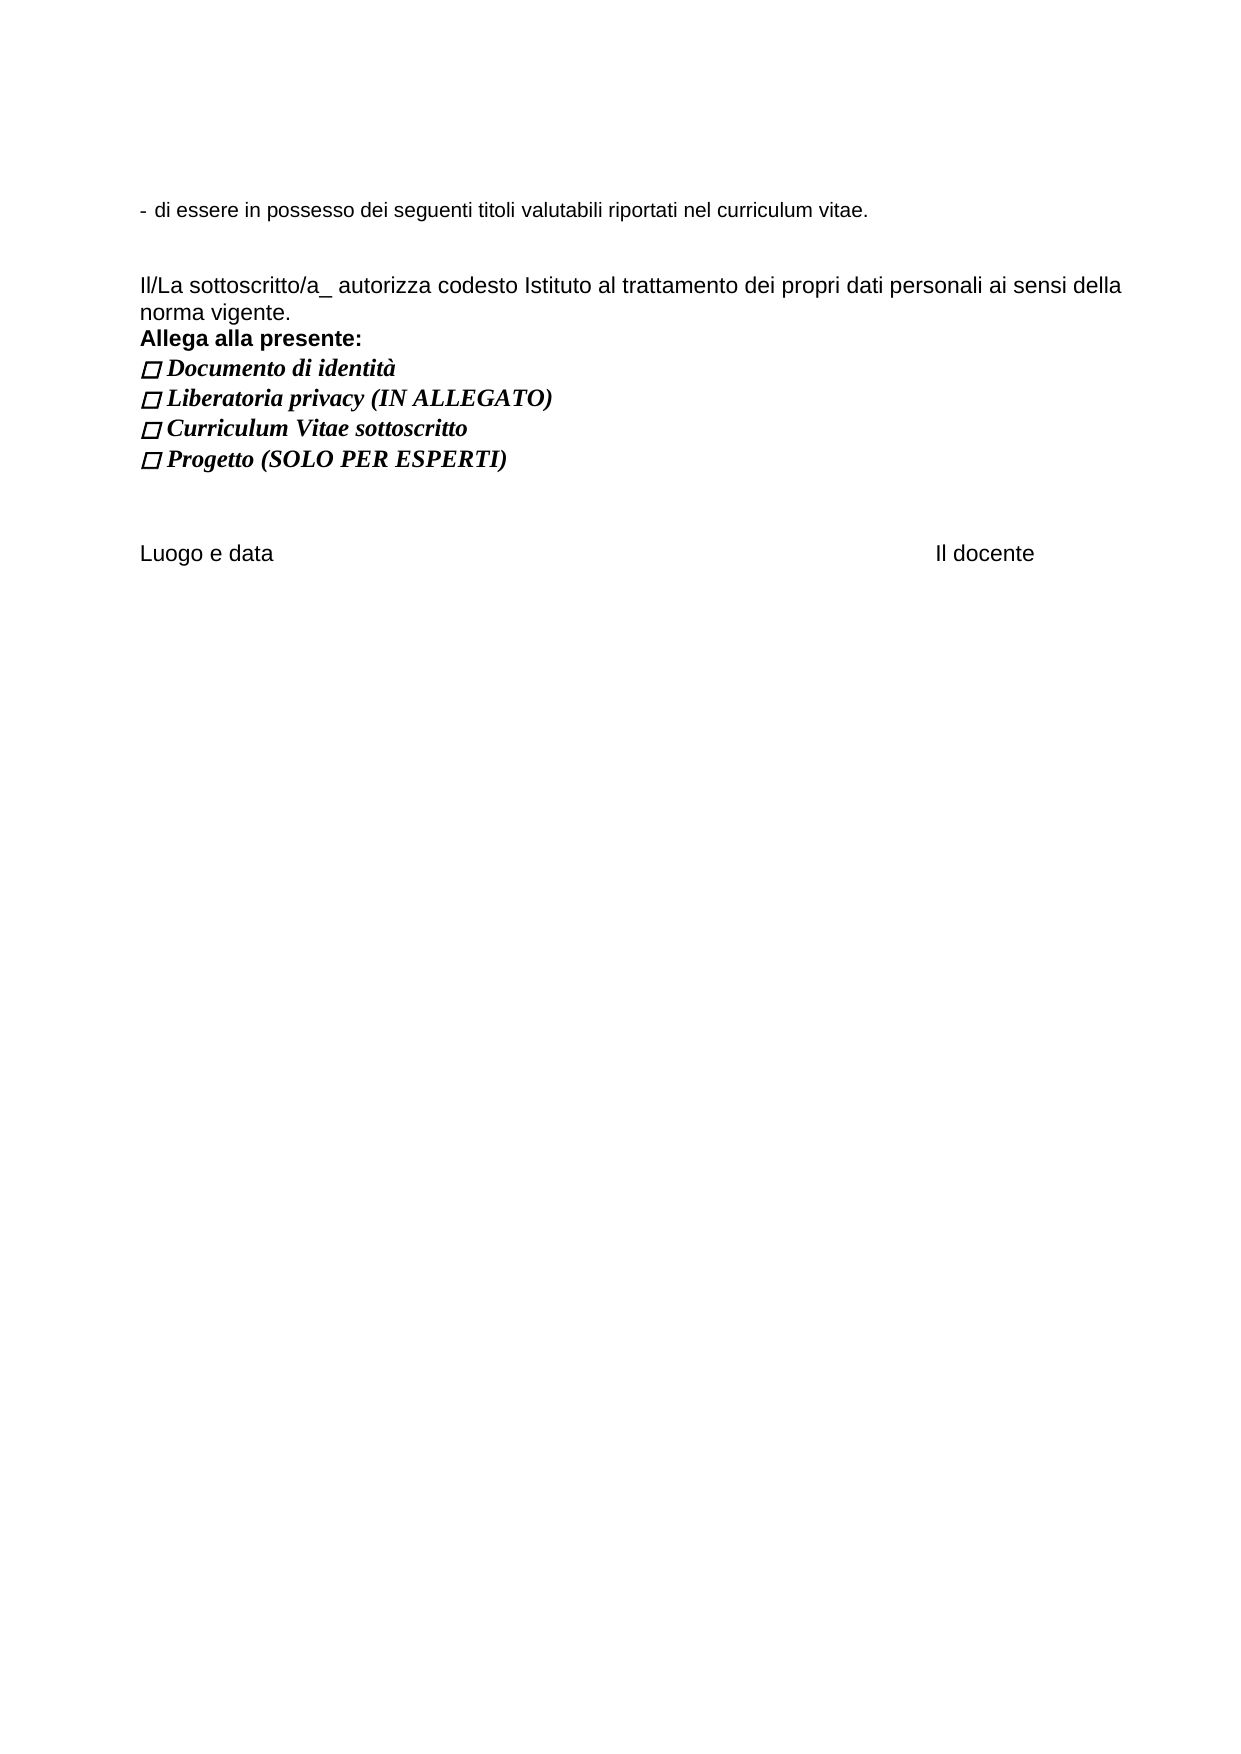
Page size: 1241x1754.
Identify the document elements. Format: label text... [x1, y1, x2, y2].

text ◻ Progetto (SOLO PER ESPERTI) [139, 442, 1129, 472]
text Il/La sottoscritto/a_ autorizza codesto Istituto al trattamento dei propri dati personali ai sensi della norma vigente. [139, 272, 1129, 325]
text ◻ Liberatoria privacy (IN ALLEGATO) [139, 382, 1129, 412]
text Luogo e data Il docente [139, 540, 1119, 567]
list di essere in possesso dei seguenti titoli valutabili riportati nel curriculum vitae. [139, 198, 1062, 222]
text ◻ Curriculum Vitae sottoscritto [139, 412, 1129, 442]
text ◻ Documento di identità [139, 352, 1129, 382]
text Allega alla presente: [139, 325, 1129, 352]
